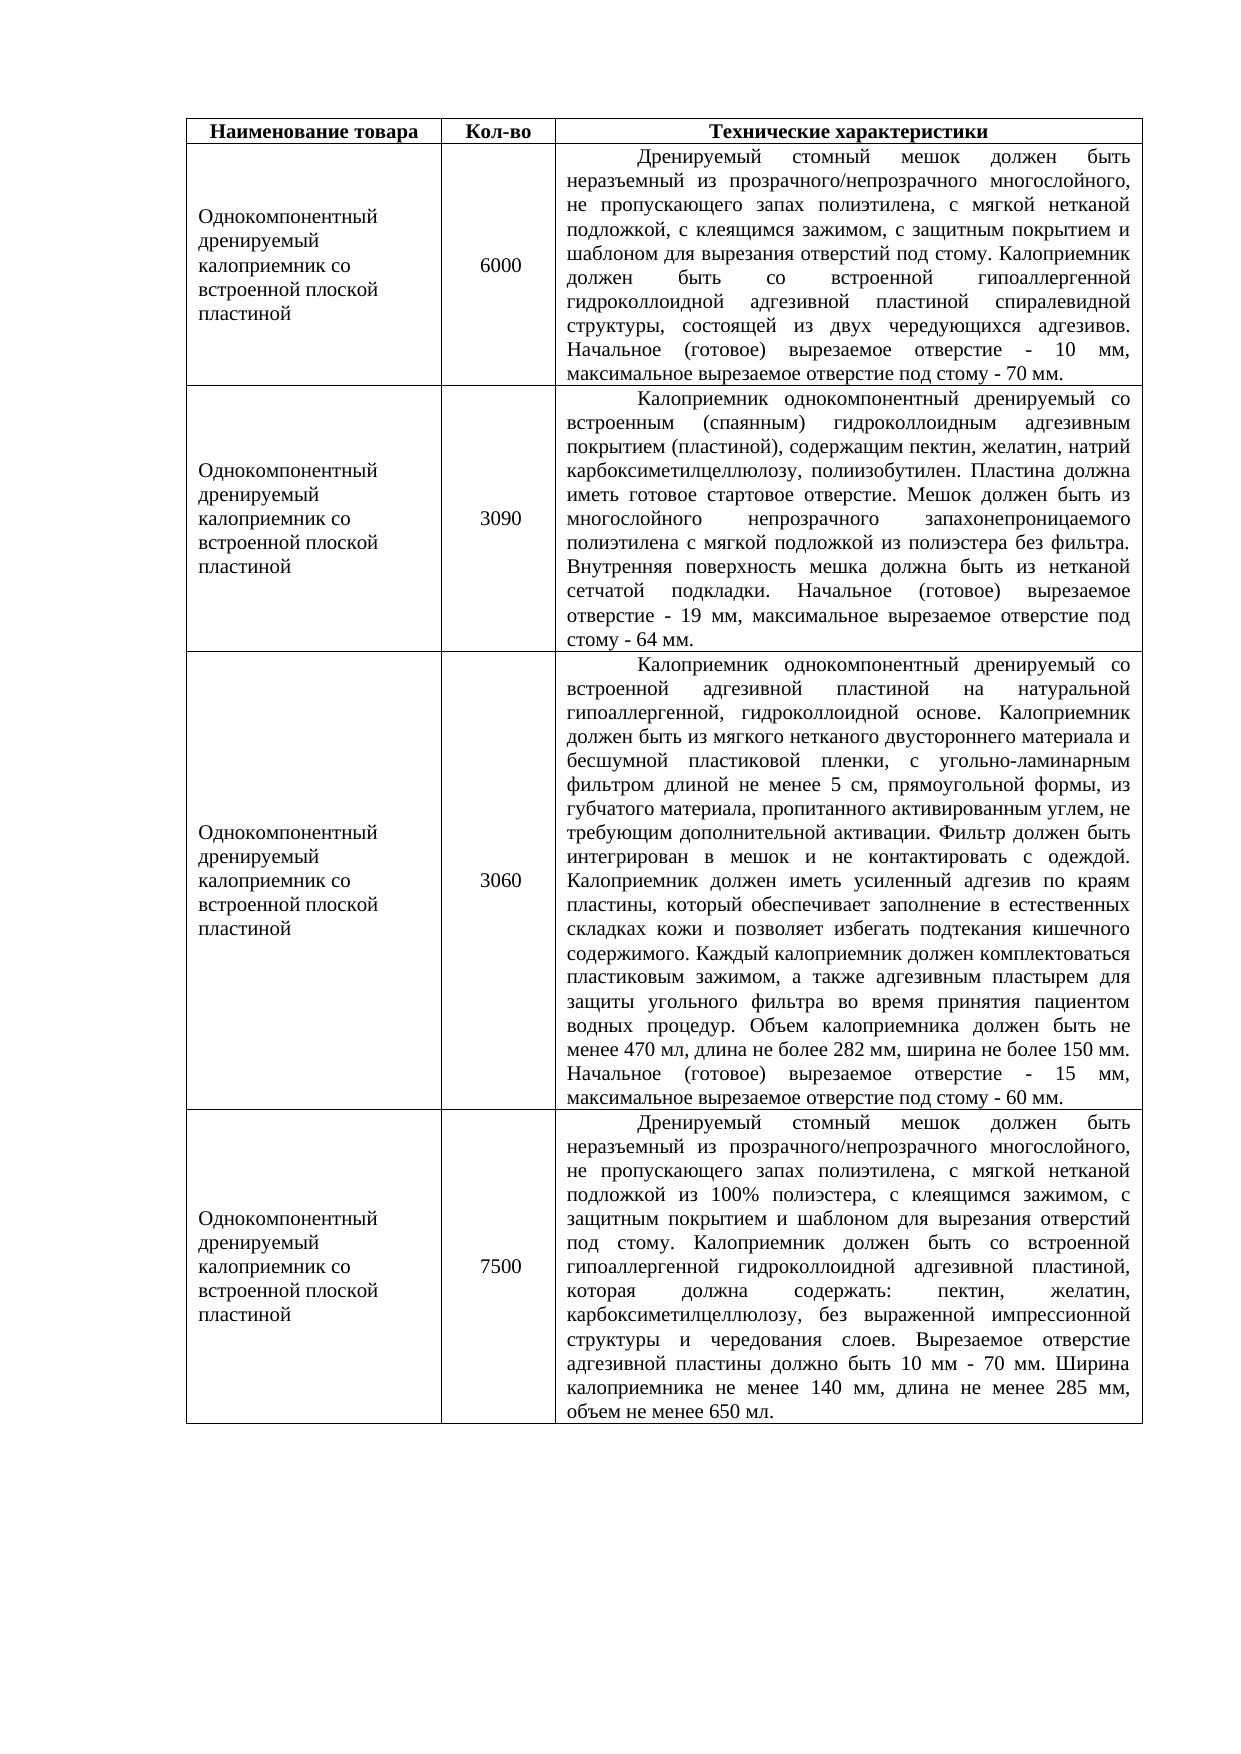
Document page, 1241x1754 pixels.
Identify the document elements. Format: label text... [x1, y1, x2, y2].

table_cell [187, 1110, 441, 1423]
table_cell Однокомпонентный дренируемый калоприемник со встроенной плоской пластиной [187, 386, 441, 651]
table_cell Однокомпонентный дренируемый калоприемник со встроенной плоской пластиной [187, 652, 441, 1109]
table_cell Дренируемый стомный мешок должен быть неразъемный из прозрачного/непрозрачного многослойного, не пропускающего запах полиэтилена, с мягкой нетканой подложкой из 100% полиэстера, с клеящимся зажимом, с защитным покрытием и шаблоном для вырезания отверстий под стому. Калоприемник должен быть со встроенной гипоаллергенной гидроколлоидной адгезивной пластиной, которая должна содержать: пектин, желатин, карбоксиметилцеллюлозу, без выраженной импрессионной структуры и чередования слоев. Вырезаемое отверстие адгезивной пластины должно быть - . Ширина калоприемника не менее , длина не менее , объем не менее 650 мл. [556, 1110, 1142, 1423]
table_header Наименование товара [187, 119, 441, 143]
table_cell 3090 [442, 386, 555, 651]
table_cell 7500 [442, 1110, 555, 1423]
table_header Кол-во [442, 119, 555, 143]
table_cell 6000 [442, 144, 555, 385]
table_cell Однокомпонентный дренируемый калоприемник со встроенной плоской пластиной [187, 144, 441, 385]
table_cell 3060 [442, 652, 555, 1109]
table_header Технические характеристики [556, 119, 1142, 143]
table_cell Калоприемник однокомпонентный дренируемый со встроенной адгезивной пластиной на натуральной гипоаллергенной, гидроколлоидной основе. Калоприемник должен быть из мягкого нетканого двустороннего материала и бесшумной пластиковой пленки, с угольно-ламинарным фильтром длиной не менее , прямоугольной формы, из губчатого материала, пропитанного активированным углем, не требующим дополнительной активации. Фильтр должен быть интегрирован в мешок и не контактировать с одеждой. Калоприемник должен иметь усиленный адгезив по краям пластины, который обеспечивает заполнение в естественных складках кожи и позволяет избегать подтекания кишечного содержимого. Каждый калоприемник должен комплектоваться пластиковым зажимом, а также адгезивным пластырем для защиты угольного фильтра во время принятия пациентом водных процедур. Объем калоприемника должен быть не менее 470 мл, длина не более , ширина не более . Начальное (готовое) вырезаемое отверстие - , максимальное вырезаемое отверстие под стому - . [556, 652, 1142, 1109]
table_cell Дренируемый стомный мешок должен быть неразъемный из прозрачного/непрозрачного многослойного, не пропускающего запах полиэтилена, с мягкой нетканой подложкой, с клеящимся зажимом, с защитным покрытием и шаблоном для вырезания отверстий под стому. Калоприемник должен быть со встроенной гипоаллергенной гидроколлоидной адгезивной пластиной спиралевидной структуры, состоящей из двух чередующихся адгезивов. Начальное (готовое) вырезаемое отверстие - , максимальное вырезаемое отверстие под стому - . [556, 144, 1142, 385]
table_cell Калоприемник однокомпонентный дренируемый со встроенным (спаянным) гидроколлоидным адгезивным покрытием (пластиной), содержащим пектин, желатин, натрий карбоксиметилцеллюлозу, полиизобутилен. Пластина должна иметь готовое стартовое отверстие. Мешок должен быть из многослойного непрозрачного запахонепроницаемого полиэтилена с мягкой подложкой из полиэстера без фильтра. Внутренняя поверхность мешка должна быть из нетканой сетчатой подкладки. Начальное (готовое) вырезаемое отверстие - , максимальное вырезаемое отверстие под стому - . [556, 386, 1142, 651]
